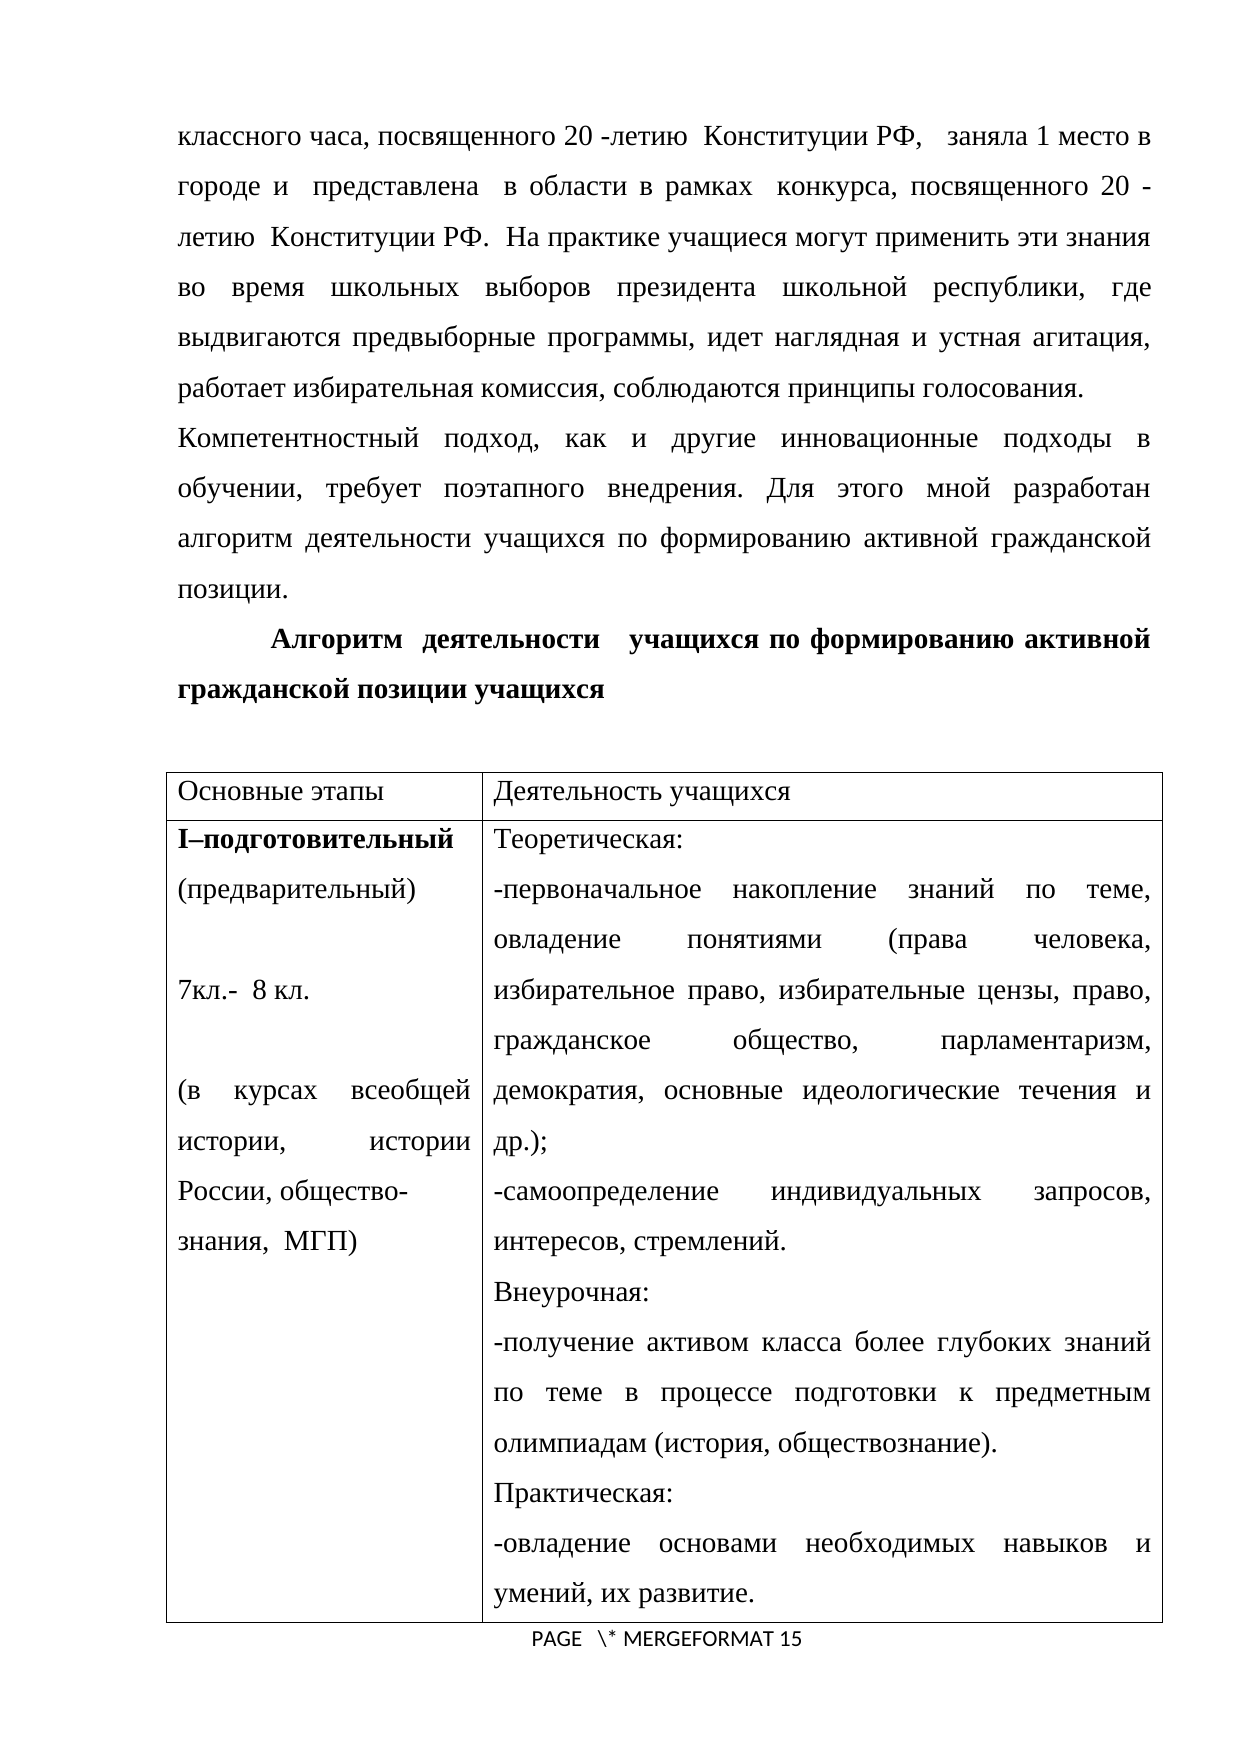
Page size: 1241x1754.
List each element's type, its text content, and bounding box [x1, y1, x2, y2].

table_cell Теоретическая: -первоначальное накопление знаний по теме, овладение понятиями (права человека, избирательное право, избирательные цензы, право, гражданское общество, парламентаризм, демократия, основные идеологические течения и др.); -самоопределение индивидуальных запросов, интересов, стремлений. Внеурочная: -получение активом класса более глубоких знаний по теме в процессе подготовки к предметным олимпиадам (история, обществознание). Практическая: -овладение основами необходимых навыков и умений, их развитие. [483, 821, 1162, 1622]
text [177, 118, 1152, 604]
text Алгоритм деятельности учащихся по формированию активной гражданской позиции учащихся [177, 621, 1152, 705]
table_header Деятельность учащихся [483, 773, 1162, 820]
table_header Основные этапы [167, 773, 482, 820]
table_cell I–подготовительный (предварительный) 7кл.- 8 кл. (в курсах всеобщей истории, истории России, общество- знания, МГП) [167, 821, 482, 1622]
